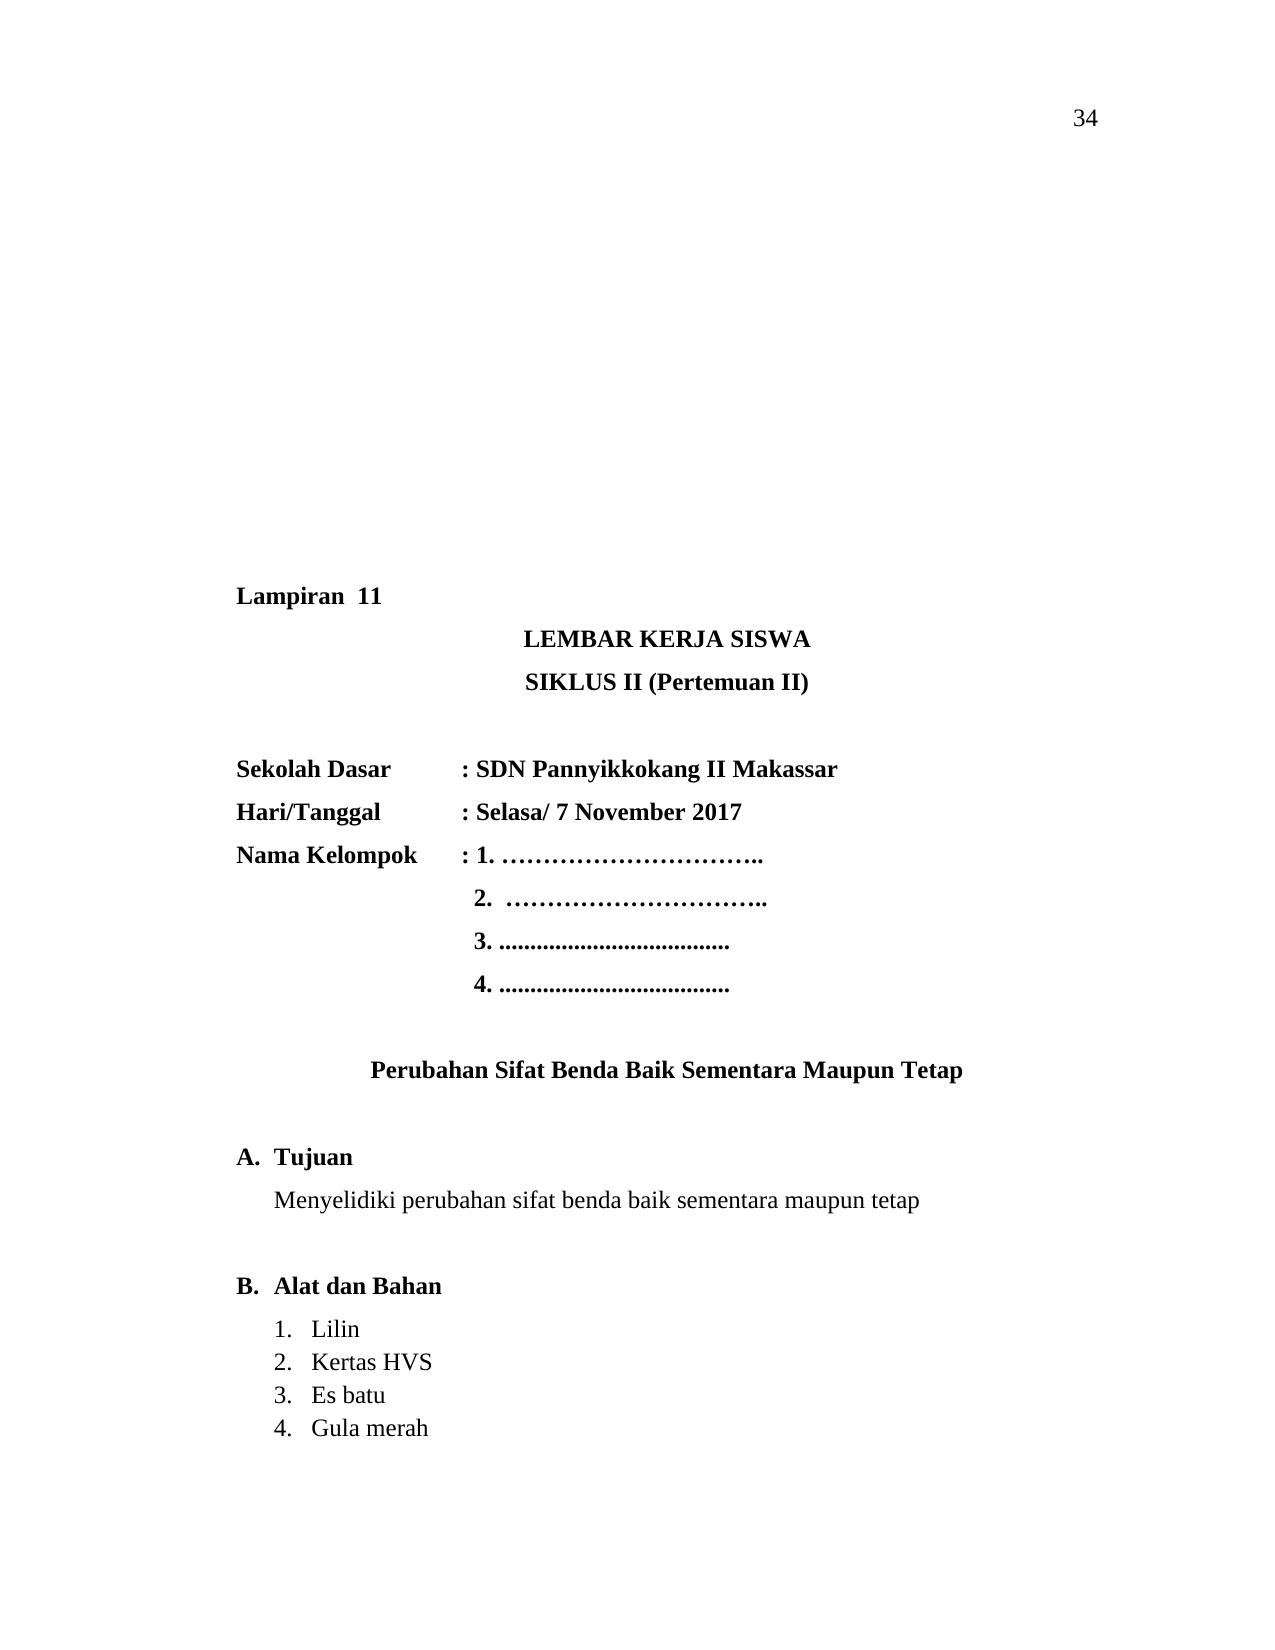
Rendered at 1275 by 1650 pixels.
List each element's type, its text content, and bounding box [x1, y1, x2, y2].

list Kertas HVS [274, 1347, 1098, 1376]
text Lampiran 11 [236, 581, 1098, 610]
list Gula merah [274, 1413, 1098, 1442]
text 3. ..................................... [236, 926, 1098, 955]
text 2. ………………………….. [236, 883, 1098, 912]
text SIKLUS II (Pertemuan II) [236, 667, 1098, 696]
text Sekolah Dasar : SDN Pannyikkokang II Makassar [236, 754, 1098, 782]
text LEMBAR KERJA SISWA [236, 624, 1098, 653]
text 4. ..................................... [236, 969, 1098, 998]
list Alat dan Bahan [236, 1271, 1098, 1300]
list Tujuan [236, 1142, 1098, 1171]
list Es batu [274, 1380, 1098, 1409]
list Menyelidiki perubahan sifat benda baik sementara maupun tetap [274, 1185, 1098, 1214]
text Perubahan Sifat Benda Baik Sementara Maupun Tetap [236, 1056, 1098, 1084]
list Lilin [274, 1314, 1098, 1343]
text Hari/Tanggal : Selasa/ 7 November 2017 [236, 797, 1098, 826]
text Nama Kelompok : 1. ………………………….. [236, 840, 1098, 869]
